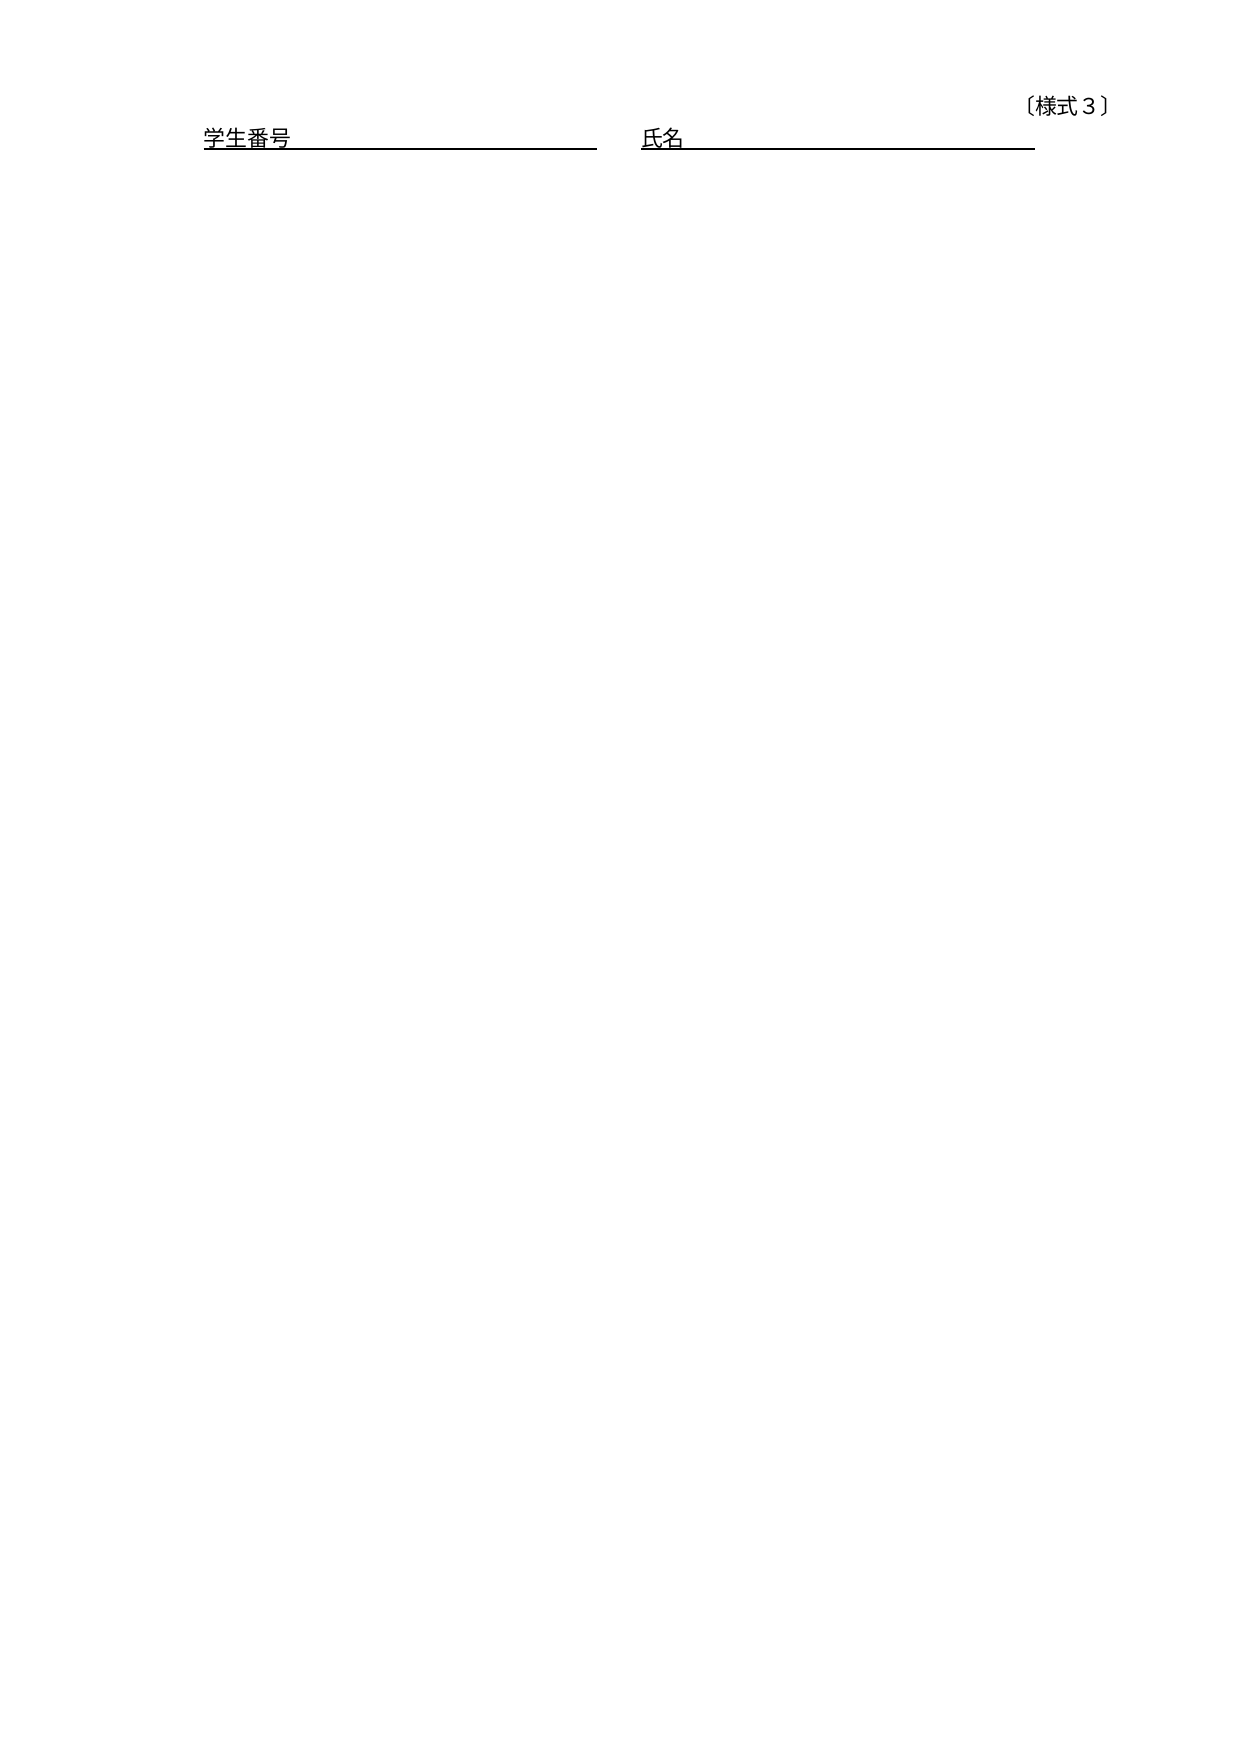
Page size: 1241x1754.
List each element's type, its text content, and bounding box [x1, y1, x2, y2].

text 学生番号 氏名 [192, 121, 1122, 153]
